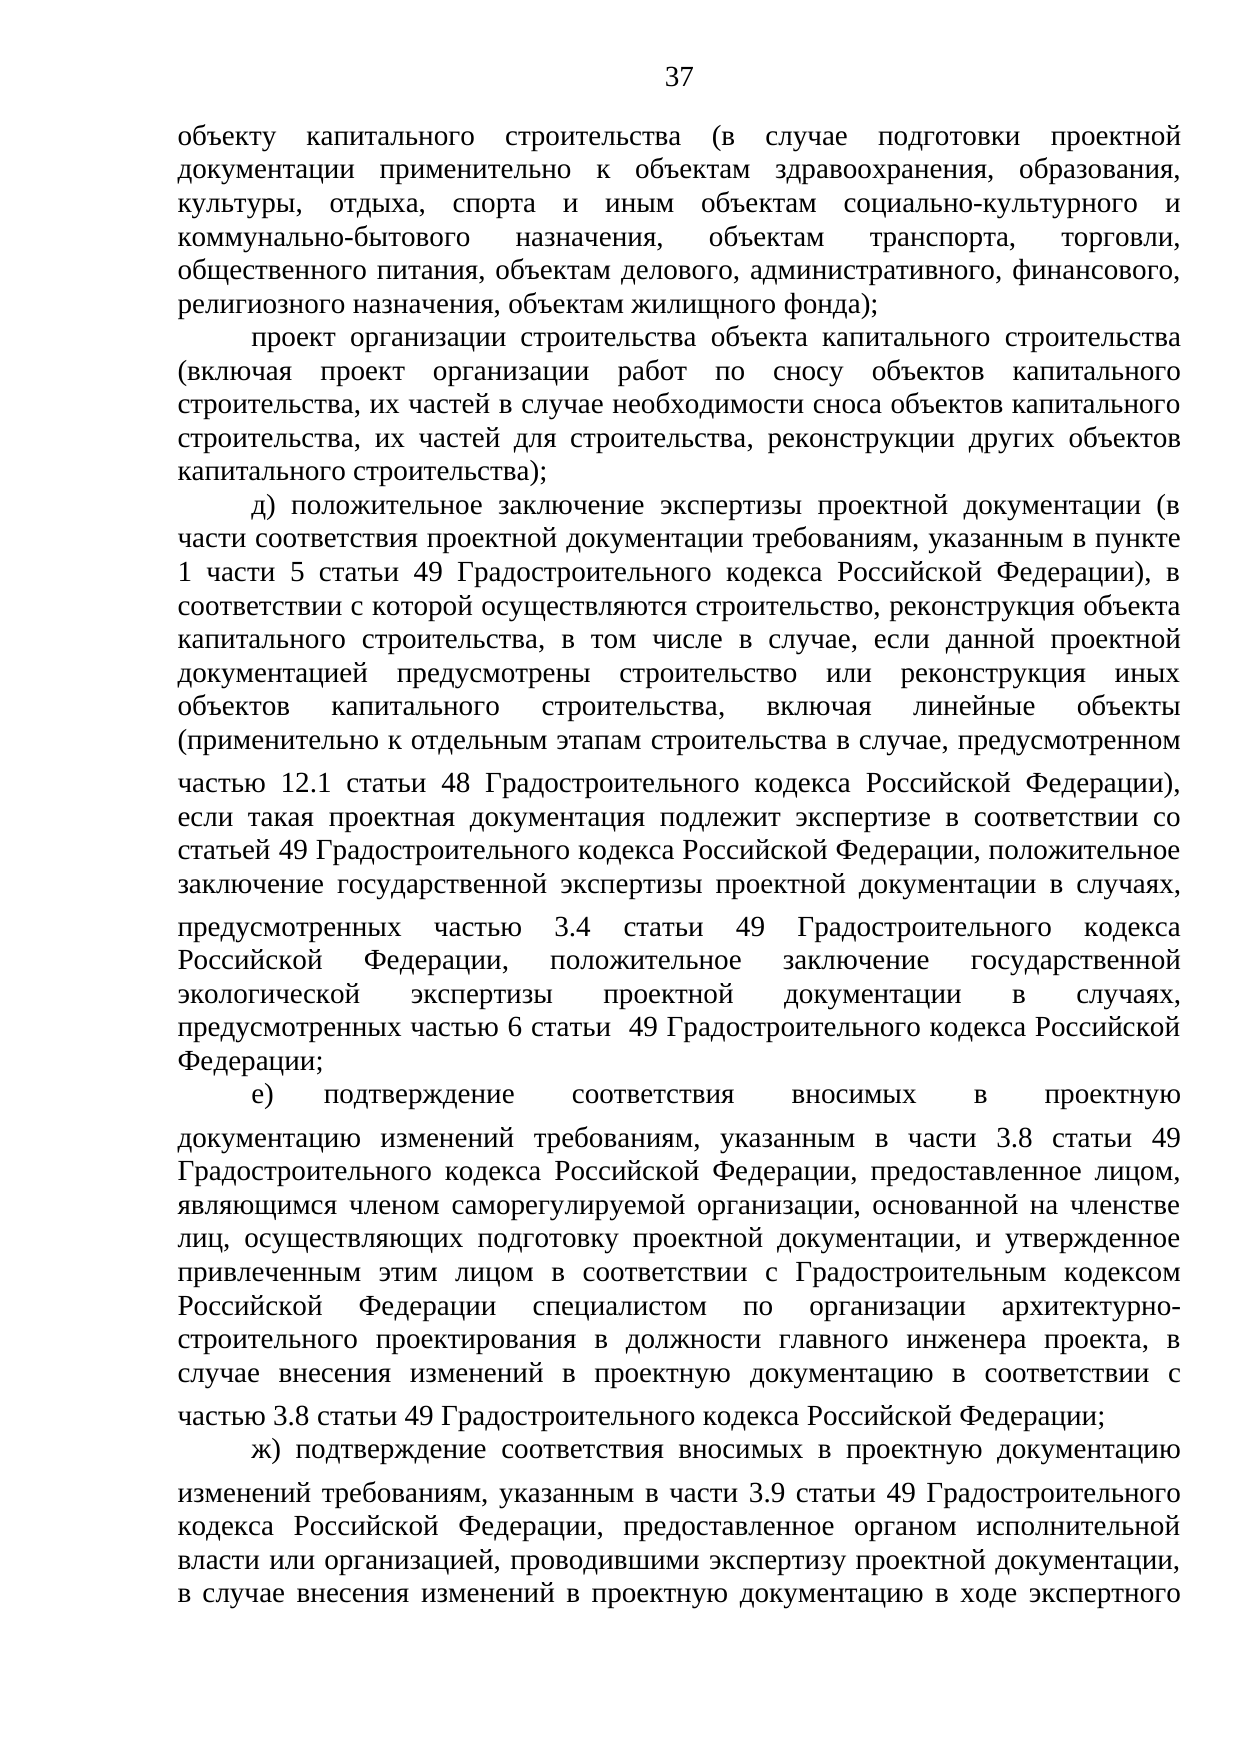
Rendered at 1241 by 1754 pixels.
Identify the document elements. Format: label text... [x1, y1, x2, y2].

text проект организации строительства объекта капитального строительства (включая проект организации работ по сносу объектов капитального строительства, их частей в случае необходимости сноса объектов капитального строительства, их частей для строительства, реконструкции других объектов капитального строительства); [177, 319, 1181, 487]
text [177, 1431, 1181, 1609]
text д) положительное заключение экспертизы проектной документации (в части соответствия проектной документации требованиям, указанным в пункте 1 части 5 статьи 49 Градостроительного кодекса Российской Федерации), в соответствии с которой осуществляются строительство, реконструкция объекта капитального строительства, в том числе в случае, если данной проектной документацией предусмотрены строительство или реконструкция иных объектов капитального строительства, включая линейные объекты (применительно к отдельным этапам строительства в случае, предусмотренном частью 12.1 статьи 48 Градостроительного кодекса Российской Федерации), если такая проектная документация подлежит экспертизе в соответствии со статьей 49 Градостроительного кодекса Российской Федерации, положительное заключение государственной экспертизы проектной документации в случаях, предусмотренных частью 3.4 статьи 49 Градостроительного кодекса Российской Федерации, положительное заключение государственной экологической экспертизы проектной документации в случаях, предусмотренных частью 6 статьи 49 Градостроительного кодекса Российской Федерации; [177, 487, 1181, 1077]
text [177, 118, 1181, 319]
text е) подтверждение соответствия вносимых в проектную документацию изменений требованиям, указанным в части 3.8 статьи 49 Градостроительного кодекса Российской Федерации, предоставленное лицом, являющимся членом саморегулируемой организации, основанной на членстве лиц, осуществляющих подготовку проектной документации, и утвержденное привлеченным этим лицом в соответствии с Градостроительным кодексом Российской Федерации специалистом по организации архитектурно-строительного проектирования в должности главного инженера проекта, в случае внесения изменений в проектную документацию в соответствии с частью 3.8 статьи 49 Градостроительного кодекса Российской Федерации; [177, 1077, 1181, 1431]
